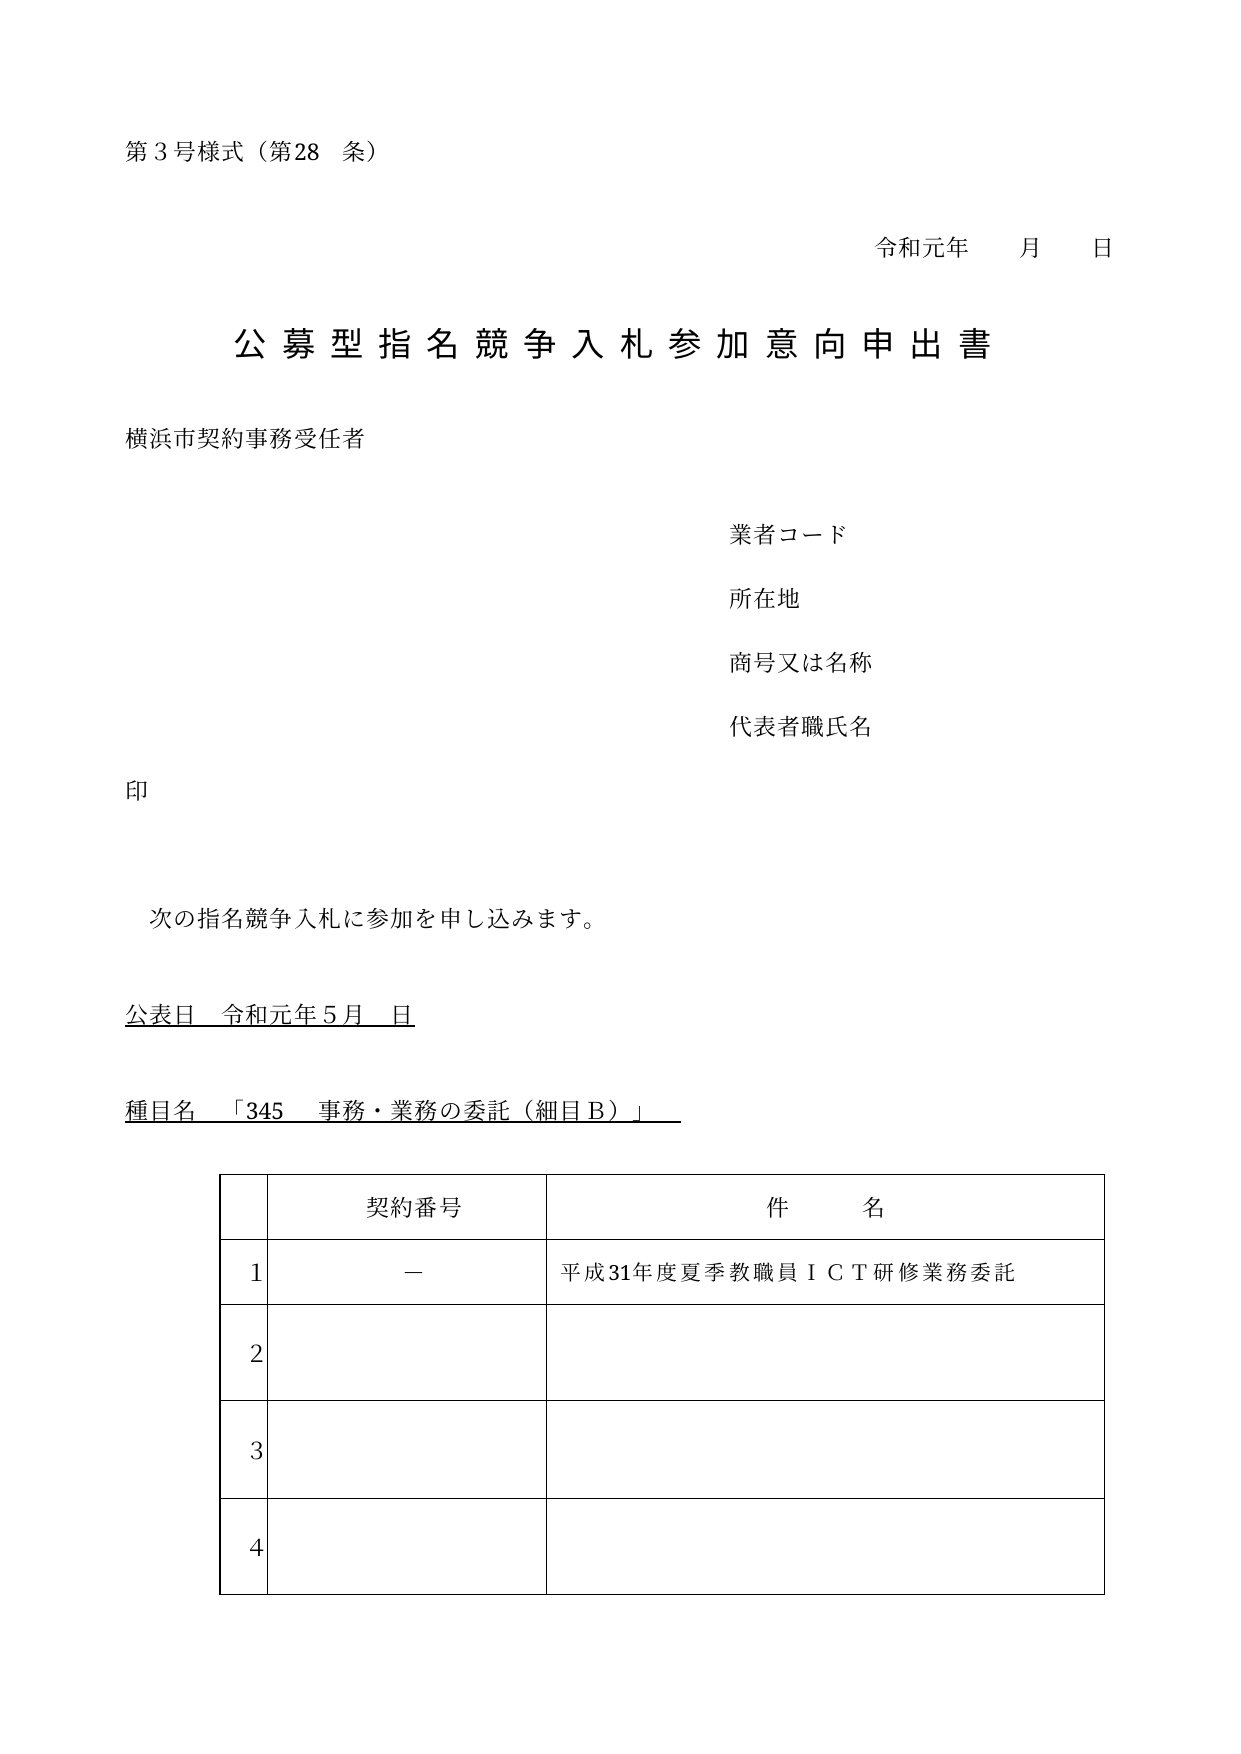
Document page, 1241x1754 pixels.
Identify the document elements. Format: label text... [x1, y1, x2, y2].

text 第３号様式（第28条） [125, 118, 1116, 182]
table_cell [547, 1401, 1104, 1497]
text 商号又は名称 [125, 630, 1116, 694]
text 種目名 「345 事務・業務の委託（細目Ｂ）」 [125, 1077, 1116, 1141]
table_cell ２ [221, 1305, 267, 1400]
table_cell ３ [221, 1401, 267, 1497]
text 業者コード [125, 502, 1116, 566]
table_cell [268, 1305, 546, 1400]
table_header [221, 1175, 267, 1238]
text 代表者職氏名 印 [125, 694, 1116, 822]
table_cell － [268, 1240, 546, 1303]
text 所在地 [125, 566, 1116, 630]
text 公募型指名競争入札参加意向申出書 [125, 310, 1116, 374]
table_cell 平成31年度夏季教職員ＩＣＴ研修業務委託 [547, 1240, 1104, 1303]
text 次の指名競争入札に参加を申し込みます。 [125, 886, 1116, 949]
table_cell [547, 1499, 1104, 1594]
table_header 件 名 [547, 1175, 1104, 1238]
table_cell ４ [221, 1499, 267, 1594]
text 横浜市契約事務受任者 [125, 406, 1116, 470]
text 公表日 令和元年５月 日 [125, 982, 1116, 1046]
table_cell １ [221, 1240, 267, 1303]
table_cell [268, 1499, 546, 1594]
table_cell [547, 1305, 1104, 1400]
table_cell [268, 1401, 546, 1497]
text 令和元年 月 日 [125, 214, 1116, 278]
table_header 契約番号 [268, 1175, 546, 1238]
